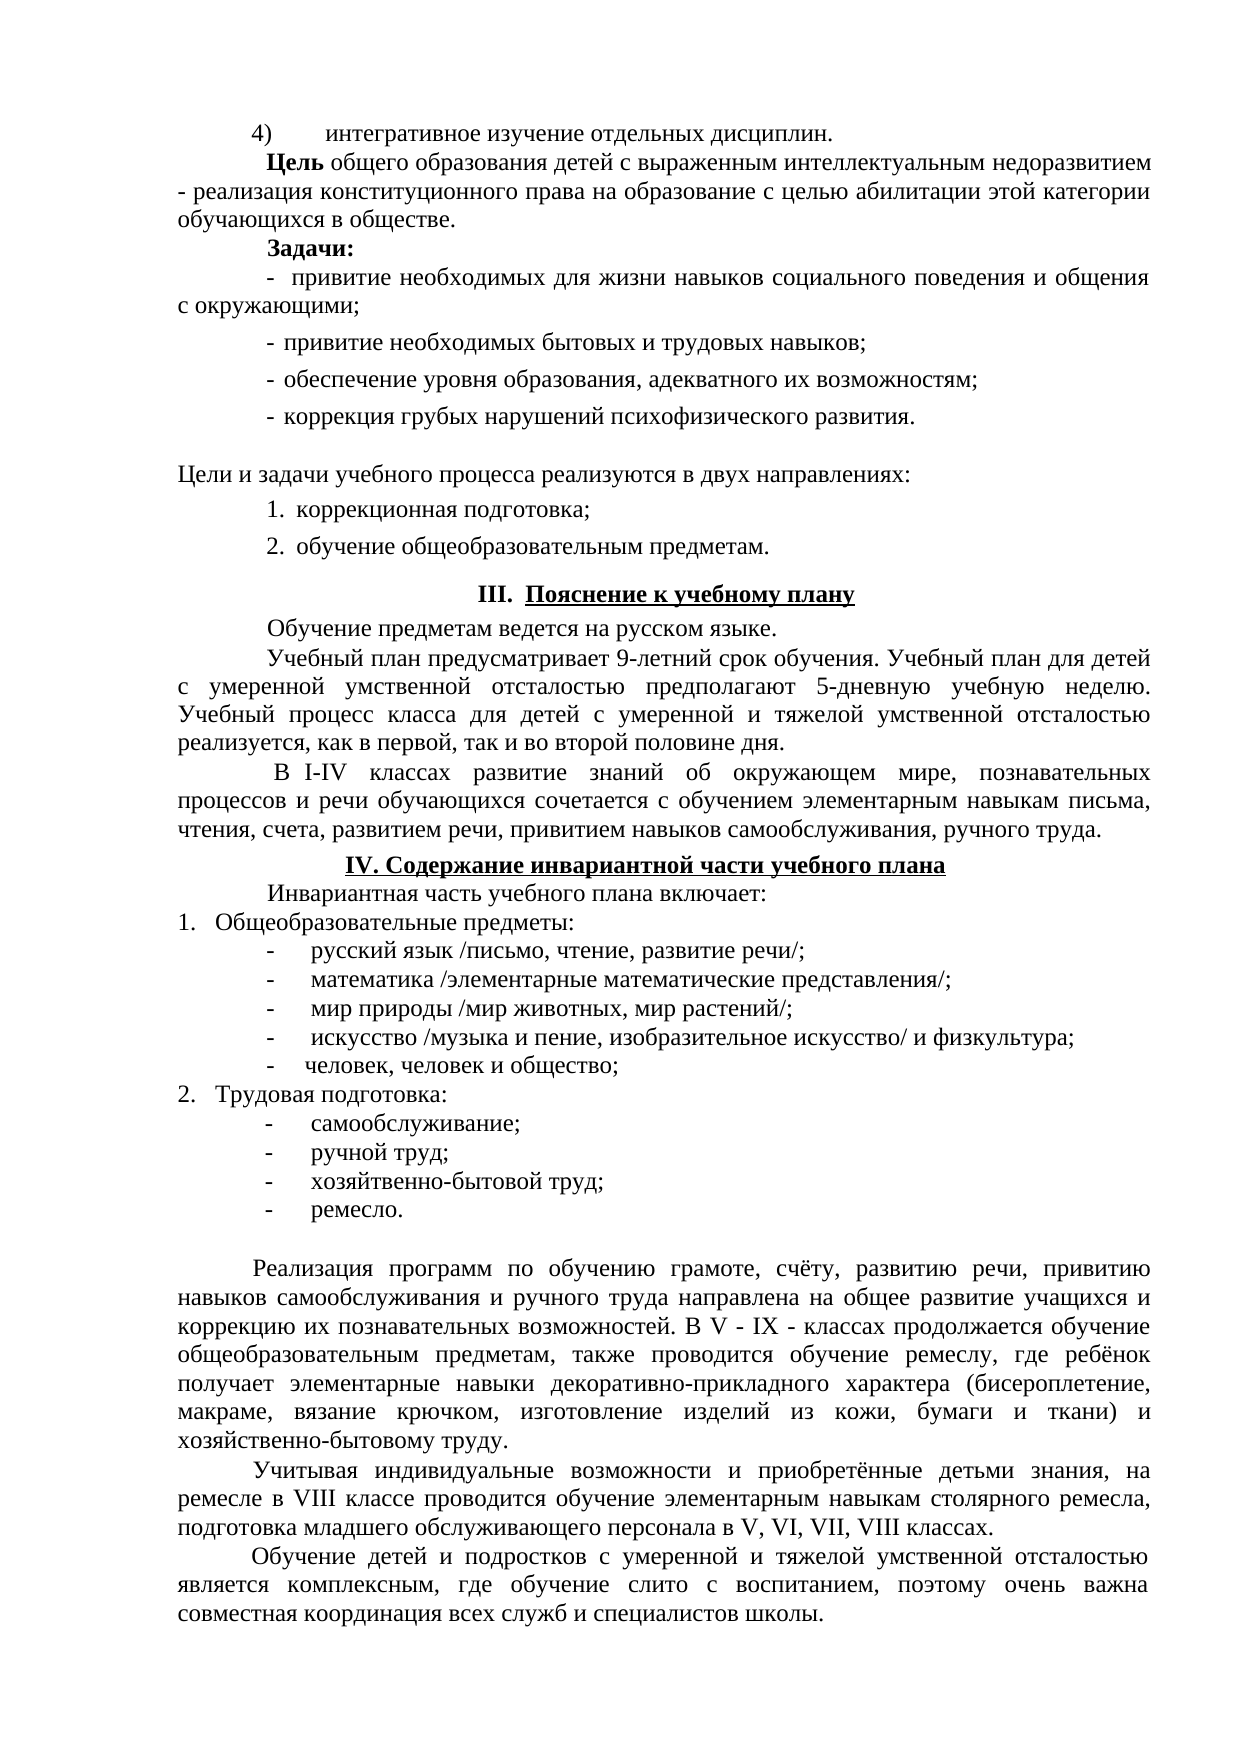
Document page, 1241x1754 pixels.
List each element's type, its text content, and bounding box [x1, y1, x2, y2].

list привитие необходимых бытовых и трудовых навыков; [266, 327, 1152, 356]
list самообслуживание; [264, 1108, 1152, 1137]
list мир природы /мир животных, мир растений/; [266, 993, 1152, 1022]
text Цель общего образования детей с выраженным интеллектуальным недоразвитием - реализация конституционного права на образование с целью абилитации этой категории обучающихся в обществе. [177, 148, 1152, 233]
list обучение общеобразовательным предметам. [266, 531, 1152, 559]
list Трудовая подготовка: [177, 1079, 1152, 1108]
list коррекционная подготовка; [266, 494, 1152, 523]
text IV. Содержание инвариантной части учебного плана Инвариантная часть учебного плана включает: [267, 851, 979, 907]
list человек, человек и общество; [266, 1051, 1152, 1079]
list хозяйтвенно-бытовой труд; [264, 1166, 1152, 1194]
list интегративное изучение отдельных дисциплин. [251, 118, 1152, 147]
list ручной труд; [264, 1137, 1152, 1166]
list обеспечение уровня образования, адекватного их возможностям; [266, 364, 1152, 393]
list I-IV классах развитие знаний об окружающем мире, познавательных процессов и речи обучающихся сочетается с обучением элементарным навыкам письма, чтения, счета, развитием речи, привитием навыков самообслуживания, ручного труда. [177, 758, 1152, 843]
list привитие необходимых для жизни навыков социального поведения и общения с окружающими; [177, 263, 1149, 319]
text Реализация программ по обучению грамоте, счёту, развитию речи, привитию навыков самообслуживания и ручного труда направлена на общее развитие учащихся и коррекцию их познавательных возможностей. В V - IX - классах продолжается обучение общеобразовательным предметам, также проводится обучение ремеслу, где ребёнок получает элементарные навыки декоративно-прикладного характера (бисероплетение, макраме, вязание крючком, изготовление изделий из кожи, бумаги и ткани) и хозяйственно-бытовому труду. [177, 1254, 1152, 1454]
text Задачи: [267, 233, 1152, 262]
list ремесло. [264, 1194, 1152, 1223]
text Цели и задачи учебного процесса реализуются в двух направлениях: [177, 459, 1152, 488]
text Учитывая индивидуальные возможности и приобретённые детьми знания, на ремесле в VIII классе проводится обучение элементарным навыкам столярного ремесла, подготовка младшего обслуживающего персонала в V, VI, VII, VIII классах. [177, 1456, 1152, 1540]
text Учебный план предусматривает 9-летний срок обучения. Учебный план для детей с умеренной умственной отсталостью предполагают 5-дневную учебную неделю. Учебный процесс класса для детей с умеренной и тяжелой умственной отсталостью реализуется, как в первой, так и во второй половине дня. [177, 643, 1152, 756]
text Обучение детей и подростков с умеренной и тяжелой умственной отсталостью является комплексным, где обучение слито с воспитанием, поэтому очень важна совместная координация всех служб и специалистов школы. [177, 1542, 1149, 1627]
list коррекция грубых нарушений психофизического развития. [266, 401, 1152, 430]
list Общеобразовательные предметы: [177, 907, 1152, 936]
list Пояснение к учебному плану [477, 579, 1152, 608]
list математика /элементарные математические представления/; [266, 964, 1152, 993]
list русский язык /письмо, чтение, развитие речи/; [266, 936, 1152, 964]
text Обучение предметам ведется на русском языке. [267, 613, 1152, 642]
list искусство /музыка и пение, изобразительное искусство/ и физкультура; [266, 1022, 1152, 1051]
